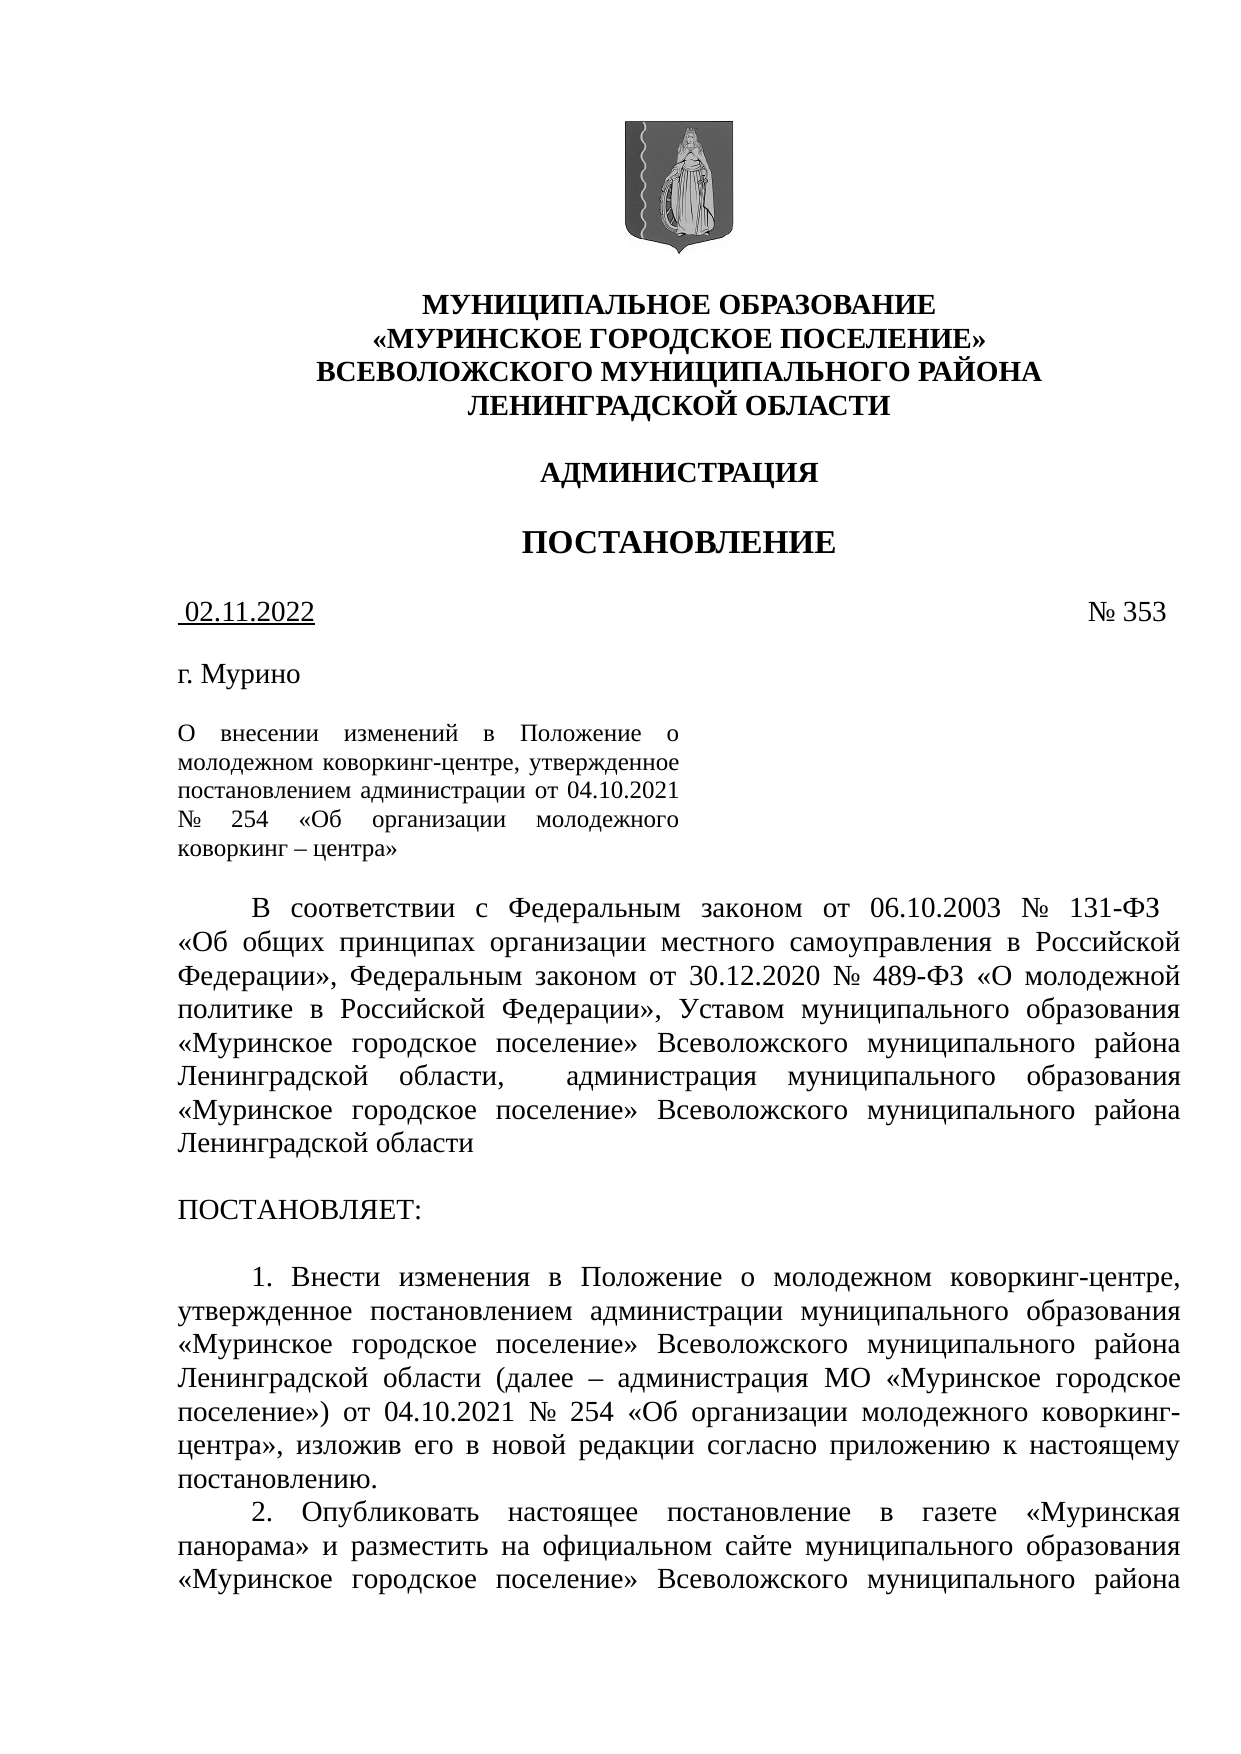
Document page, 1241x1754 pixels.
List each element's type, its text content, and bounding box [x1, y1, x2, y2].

text В соответствии с Федеральным законом от 06.10.2003 № 131-ФЗ «Об общих принципах организации местного самоуправления в Российской Федерации», Федеральным законом от 30.12.2020 № 489-ФЗ «О молодежной политике в Российской Федерации», Уставом муниципального образования «Муринское городское поселение» Всеволожского муниципального района Ленинградской области, администрация муниципального образования «Муринское городское поселение» Всеволожского муниципального района Ленинградской области [177, 891, 1181, 1159]
text МУНИЦИПАЛЬНОЕ ОБРАЗОВАНИЕ [177, 287, 1181, 321]
text ПОСТАНОВЛЕНИЕ [177, 522, 1181, 561]
text ВСЕВОЛОЖСКОГО МУНИЦИПАЛЬНОГО РАЙОНА [177, 354, 1181, 388]
text 02.11.2022 № 353 [177, 594, 1181, 628]
text О внесении изменений в Положение о молодежном коворкинг-центре, утвержденное постановлением администрации от 04.10.2021 № 254 «Об организации молодежного коворкинг – центра» [177, 718, 679, 862]
text ПОСТАНОВЛЯЕТ: [177, 1192, 1181, 1226]
text АДМИНИСТРАЦИЯ [177, 455, 1181, 489]
text г. Мурино [177, 656, 1181, 689]
text «МУРИНСКОЕ ГОРОДСКОЕ ПОСЕЛЕНИЕ» [177, 321, 1181, 354]
text ЛЕНИНГРАДСКОЙ ОБЛАСТИ [177, 388, 1181, 422]
text 1. Внести изменения в Положение о молодежном коворкинг-центре, утвержденное постановлением администрации муниципального образования «Муринское городское поселение» Всеволожского муниципального района Ленинградской области (далее – администрация МО «Муринское городское поселение») от 04.10.2021 № 254 «Об организации молодежного коворкинг-центра», изложив его в новой редакции согласно приложению к настоящему постановлению. [177, 1259, 1181, 1494]
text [177, 1494, 1181, 1595]
